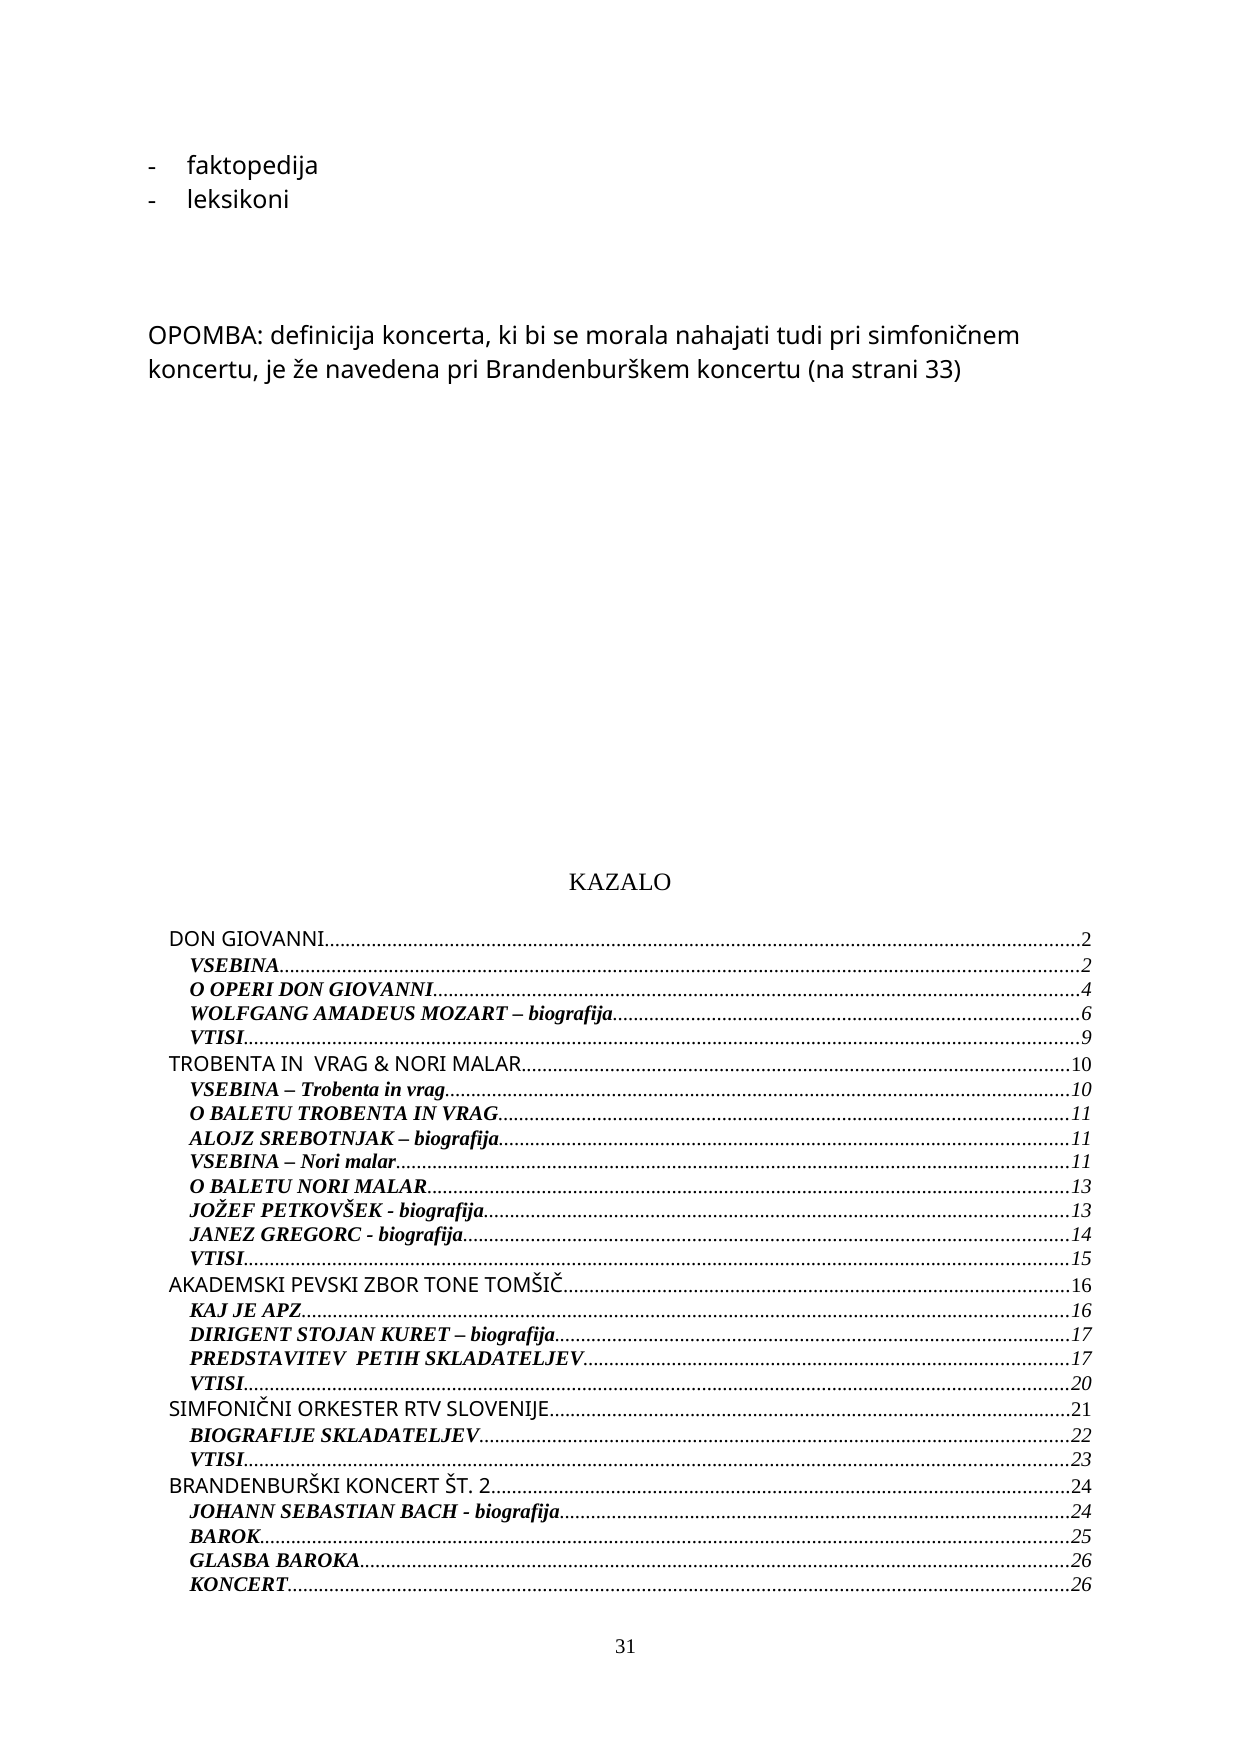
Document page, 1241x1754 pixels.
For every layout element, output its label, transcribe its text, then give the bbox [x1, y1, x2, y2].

text VSEBINA 2 [189, 953, 1093, 977]
text BAROK 25 [189, 1523, 1093, 1548]
text BIOGRAFIJE SKLADATELJEV 22 [189, 1423, 1093, 1447]
list leksikoni [148, 182, 1093, 216]
text ALOJZ SREBOTNJAK – biografija 11 [189, 1125, 1093, 1149]
text WOLFGANG AMADEUS MOZART – biografija 6 [189, 1001, 1093, 1025]
text VTISI 23 [189, 1447, 1093, 1471]
text JOŽEF PETKOVŠEK - biografija 13 [189, 1198, 1093, 1222]
text O OPERI DON GIOVANNI 4 [189, 977, 1093, 1001]
text DIRIGENT STOJAN KURET – biografija 17 [189, 1322, 1093, 1346]
text O BALETU NORI MALAR 13 [189, 1173, 1093, 1198]
text VSEBINA – Nori malar 11 [189, 1149, 1093, 1173]
text GLASBA BAROKA 26 [189, 1548, 1093, 1572]
text KAJ JE APZ 16 [189, 1298, 1093, 1322]
text AKADEMSKI PEVSKI ZBOR TONE TOMŠIČ 16 [168, 1270, 1093, 1298]
subtitle KAZALO [148, 867, 1093, 895]
text SIMFONIČNI ORKESTER RTV SLOVENIJE 21 [168, 1394, 1093, 1423]
text DON GIOVANNI 2 [168, 924, 1093, 953]
text PREDSTAVITEV PETIH SKLADATELJEV 17 [189, 1346, 1093, 1370]
list faktopedija [148, 148, 1093, 182]
text TROBENTA IN VRAG & NORI MALAR 10 [168, 1049, 1093, 1077]
text BRANDENBURŠKI KONCERT ŠT. 2 24 [168, 1471, 1093, 1499]
text VTISI 20 [189, 1370, 1093, 1394]
text OPOMBA: definicija koncerta, ki bi se morala nahajati tudi pri simfoničnem koncertu, je že navedena pri Brandenburškem koncertu (na strani 33) [148, 318, 1093, 386]
text JANEZ GREGORC - biografija 14 [189, 1222, 1093, 1246]
text VTISI 15 [189, 1246, 1093, 1270]
text VTISI 9 [189, 1025, 1093, 1049]
text VSEBINA – Trobenta in vrag 10 [189, 1077, 1093, 1101]
text KONCERT 26 [189, 1572, 1093, 1596]
text JOHANN SEBASTIAN BACH - biografija 24 [189, 1499, 1093, 1523]
text O BALETU TROBENTA IN VRAG 11 [189, 1101, 1093, 1125]
